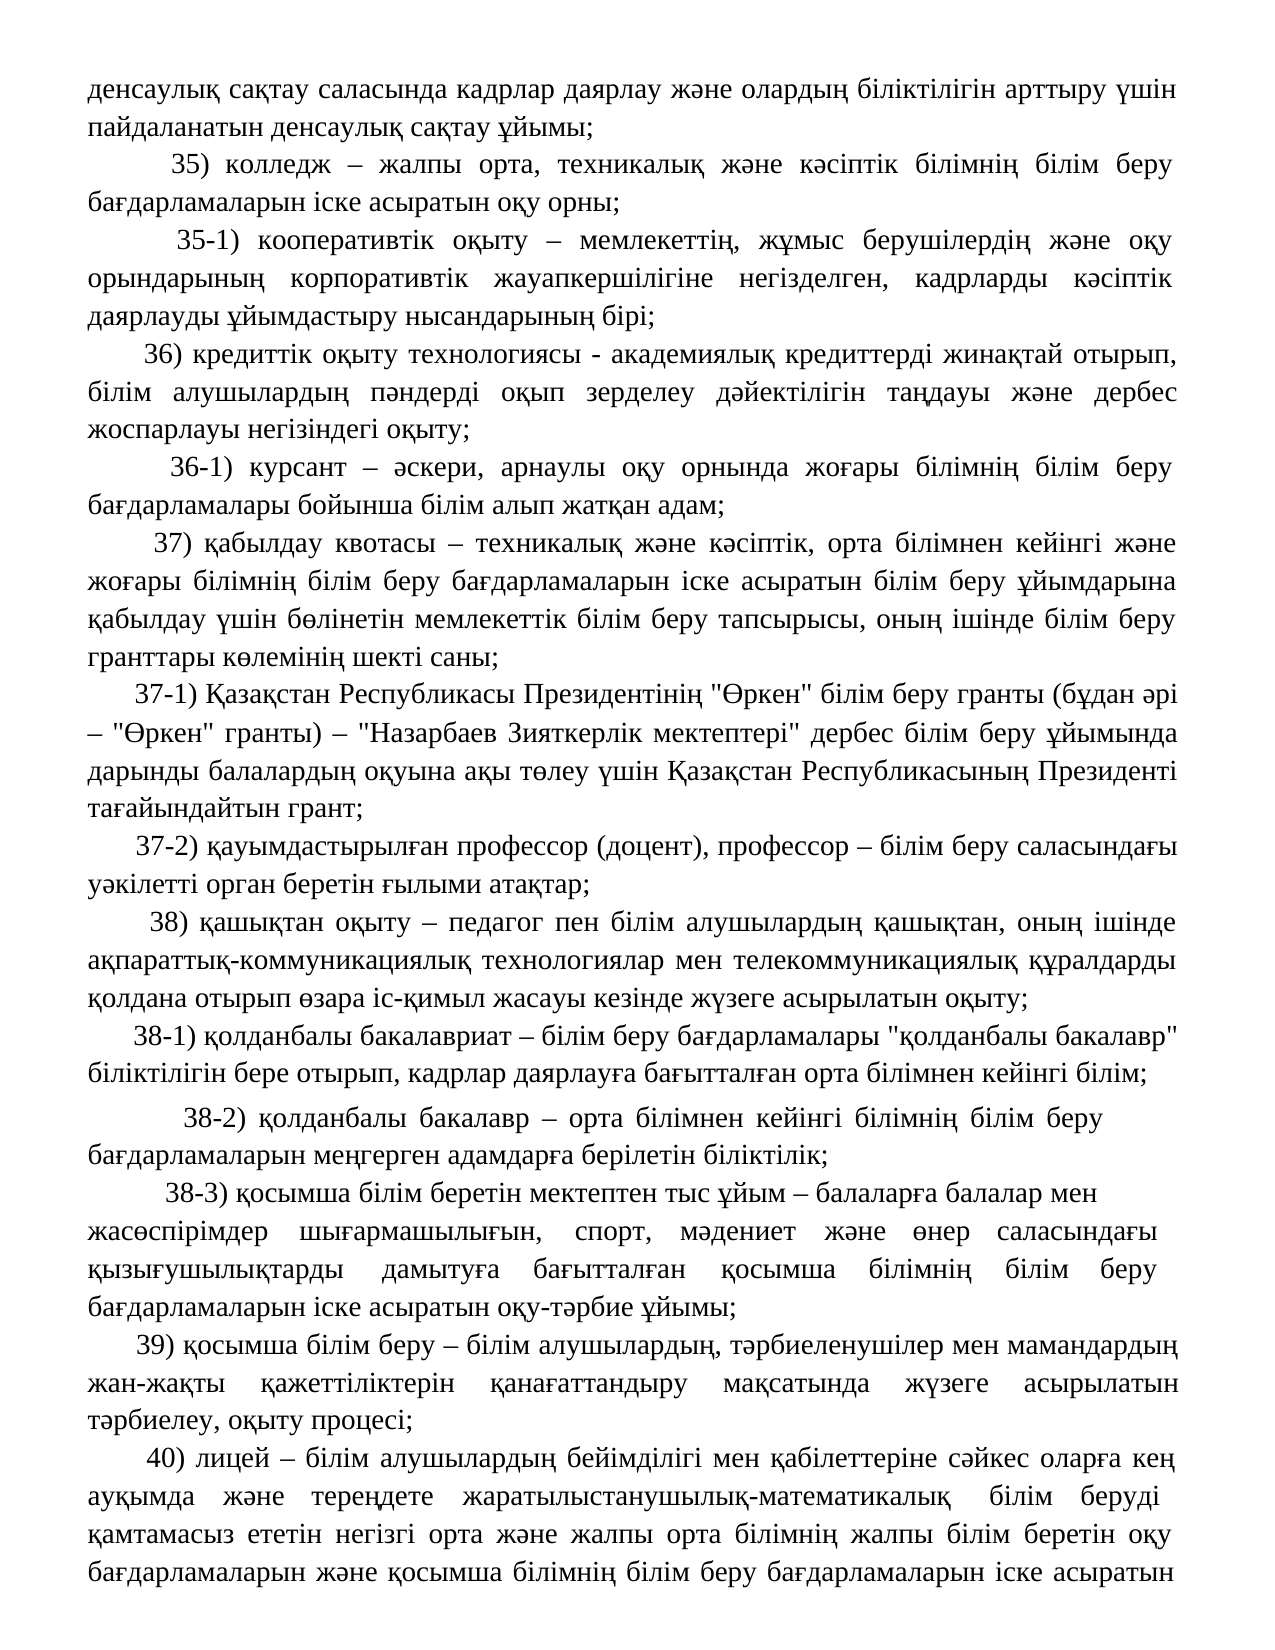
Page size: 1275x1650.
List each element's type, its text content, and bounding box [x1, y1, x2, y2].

list кредиттік оқыту технологиясы - академиялық кредиттерді жинақтай отырып, білім алушылардың пәндерді оқып зерделеу дәйектілігін таңдауы және дербес жоспарлауы негізіндегі оқыту; [87, 336, 1178, 445]
list қабылдау квотасы – техникалық және кәсiптiк, орта бiлiмнен кейiнгi және жоғары бiлiмнің білім беру бағдарламаларын іске асыратын бiлiм беру ұйымдарына қабылдау үшiн бөлiнетiн мемлекеттiк бiлiм беру тапсырысы, оның iшiнде бiлiм беру гранттары көлемiнiң шектi саны; [87, 525, 1177, 672]
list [87, 1440, 1177, 1587]
list қашықтан оқыту – педагог пен білім алушылардың қашықтан, оның ішінде ақпараттық-коммуникациялық технологиялар мен телекоммуникациялық құралдарды қолдана отырып өзара іс-қимыл жасауы кезінде жүзеге асырылатын оқыту; [87, 904, 1177, 1013]
text 35-1) кооперативтік оқыту – мемлекеттің, жұмыс берушілердің және оқу орындарының корпоративтік жауапкершілігіне негізделген, кадрларды кәсіптік даярлауды ұйымдастыру нысандарының бірі; [87, 222, 1172, 331]
text 36-1) курсант – әскери, арнаулы оқу орнында жоғары білімнің білім беру бағдарламалары бойынша білім алып жатқан адам; [87, 449, 1173, 521]
list колледж – жалпы орта, техникалық және кәсіптік білімнің білім беру бағдарламаларын іске асыратын оқу орны; [87, 147, 1173, 218]
text 37-2) қауымдастырылған профессор (доцент), профессор – білім беру саласындағы уәкілетті орган беретiн ғылыми атақтар; [87, 828, 1179, 900]
text 38-1) қолданбалы бакалавриат – білім беру бағдарламалары "қолданбалы бакалавр" біліктілігін бере отырып, кадрлар даярлауға бағытталған орта білімнен кейінгі білім; [87, 1018, 1179, 1089]
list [87, 71, 1178, 142]
text 38-3) қосымша бiлiм беретiн мектептен тыс ұйым – балаларға балалар мен жасөспірімдер шығармашылығын, спорт, мәдениет және өнер саласындағы қызығушылықтарды дамытуға бағытталған қосымша білімнің білім беру бағдарламаларын iске асыратын оқу-тәрбие ұйымы; [87, 1175, 1167, 1322]
list қосымша білім беру – білім алушылардың, тәрбиеленушілер мен мамандардың жан-жақты қажеттіліктерін қанағаттандыру мақсатында жүзеге асырылатын тәрбиелеу, оқыту процесі; [87, 1327, 1179, 1436]
list "Өркен" гранты) – "Назарбаев Зияткерлік мектептері" дербес білім беру ұйымында дарынды балалардың оқуына ақы төлеу үшін Қазақстан Республикасының Президенті тағайындайтын грант; [87, 715, 1178, 824]
text 38-2) қолданбалы бакалавр – орта білімнен кейінгі білімнің білім беру бағдарламаларын меңгерген адамдарға берілетін біліктілік; [87, 1100, 1198, 1171]
text 37-1) Қазақстан Республикасы Президентінің "Өркен" білім беру гранты (бұдан әрі [134, 677, 1198, 710]
